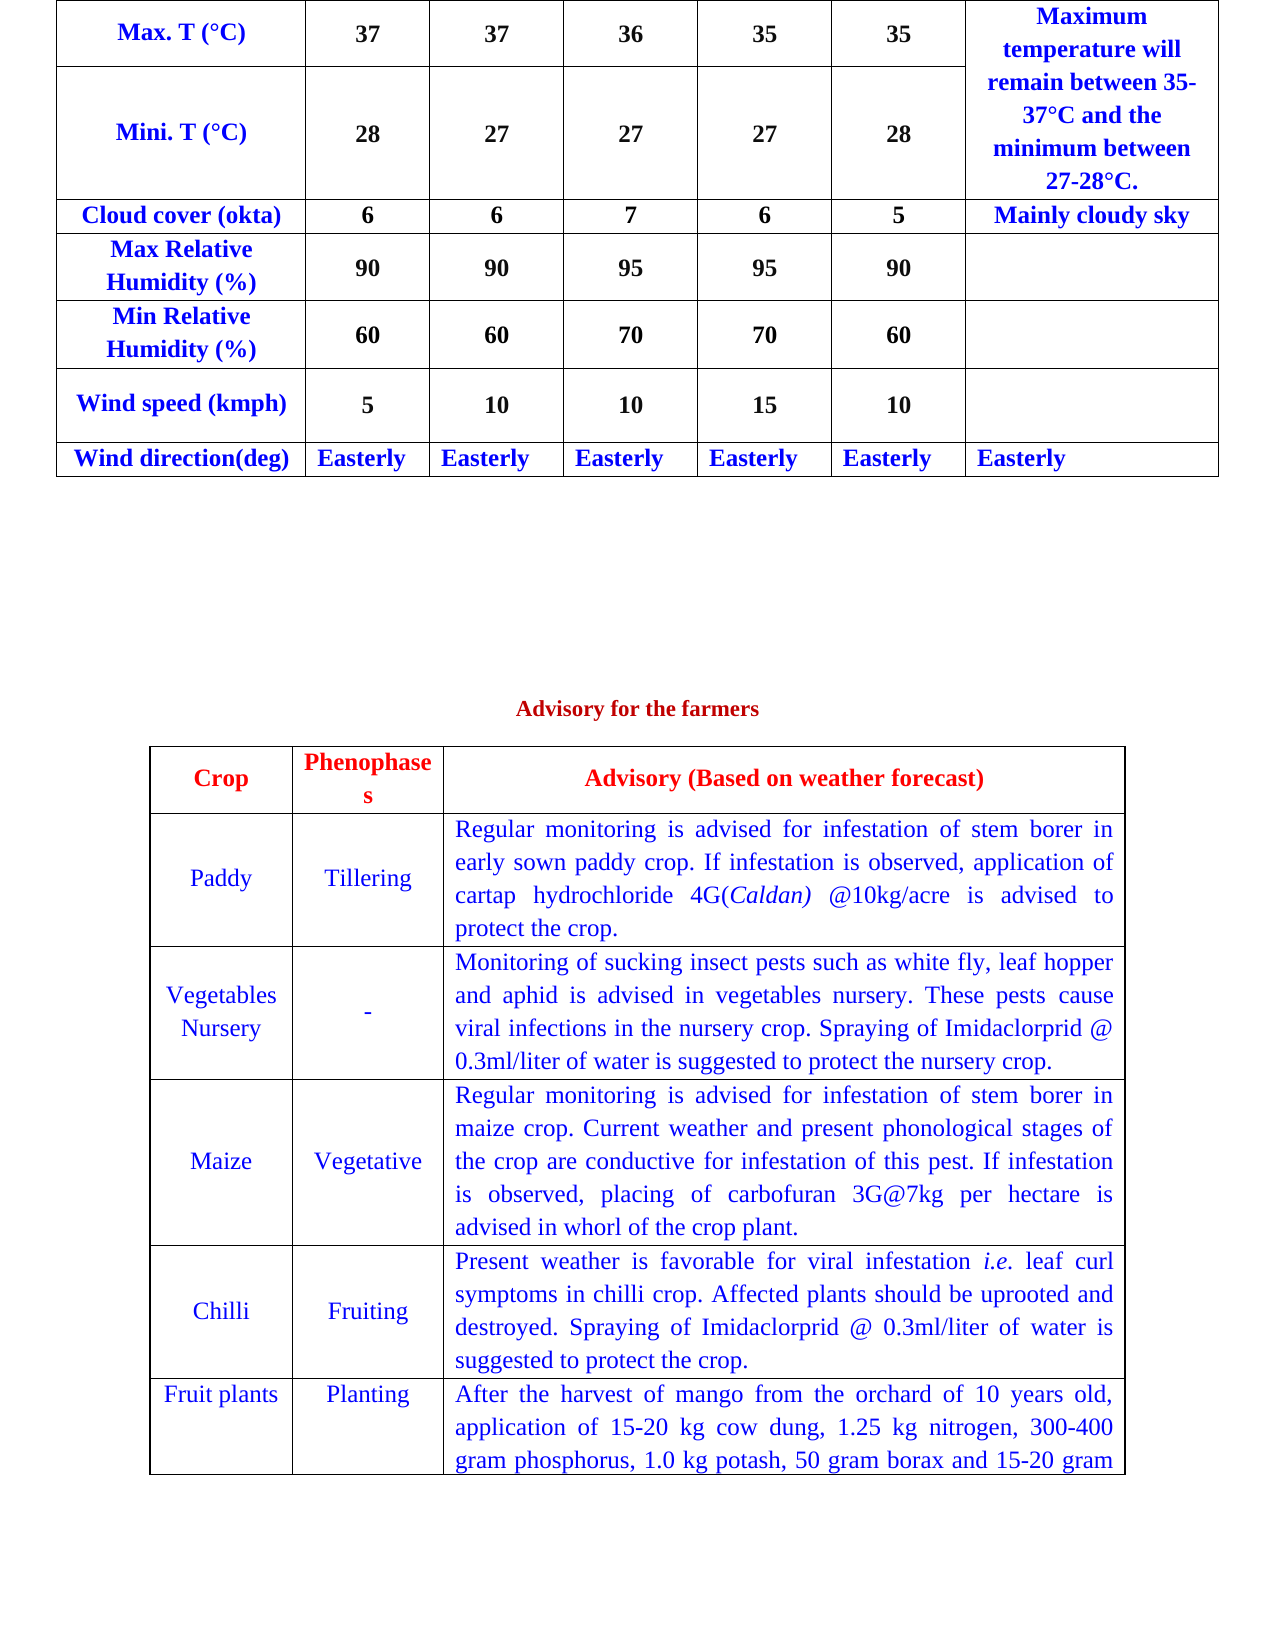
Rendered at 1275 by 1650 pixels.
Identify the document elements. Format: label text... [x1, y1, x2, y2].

table_cell 10 [832, 369, 965, 442]
table_cell Maximum temperature will remain between 35-37°C and the minimum between 27-28°C. [966, 1, 1218, 199]
table_cell 7 [564, 200, 697, 233]
table_cell Regular monitoring is advised for infestation of stem borer in early sown paddy crop. If infestation is observed, application of cartap hydrochloride 4G(Caldan) @10kg/acre is advised to protect the crop. [444, 814, 1124, 946]
table_cell [966, 234, 1218, 300]
table_cell 27 [430, 67, 563, 199]
text Advisory for the farmers [150, 695, 1125, 721]
table_cell 6 [430, 200, 563, 233]
table_cell 37 [430, 1, 563, 66]
table_cell 5 [306, 369, 429, 442]
table_cell 60 [430, 301, 563, 367]
table_cell 35 [832, 1, 965, 66]
table_cell 28 [306, 67, 429, 199]
table_cell 6 [698, 200, 831, 233]
table_cell Easterly [966, 443, 1218, 476]
table_cell 60 [306, 301, 429, 367]
table_cell 10 [430, 369, 563, 442]
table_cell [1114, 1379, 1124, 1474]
table_cell Cloud cover (okta) [57, 200, 305, 233]
table_cell Planting [293, 1379, 443, 1474]
table_cell 6 [306, 200, 429, 233]
table_cell 95 [564, 234, 697, 300]
table_cell Min Relative Humidity (%) [57, 301, 305, 367]
table_cell 5 [832, 200, 965, 233]
table_cell 27 [564, 67, 697, 199]
table_cell Present weather is favorable for viral infestation i.e. leaf curl symptoms in chilli crop. Affected plants should be uprooted and destroyed. Spraying of Imidaclorprid @ 0.3ml/liter of water is suggested to protect the crop. [444, 1246, 1124, 1378]
table_header Crop [151, 747, 292, 813]
table_cell 28 [832, 67, 965, 199]
table_cell 90 [430, 234, 563, 300]
table_cell Easterly [306, 443, 429, 476]
table_cell Wind speed (kmph) [57, 369, 305, 442]
table_cell 37 [306, 1, 429, 66]
table_cell Regular monitoring is advised for infestation of stem borer in maize crop. Current weather and present phonological stages of the crop are conductive for infestation of this pest. If infestation is observed, placing of carbofuran 3G@7kg per hectare is advised in whorl of the crop plant. [444, 1080, 1124, 1245]
table_cell 36 [564, 1, 697, 66]
table_cell [966, 369, 1218, 442]
table_cell 70 [564, 301, 697, 367]
table_cell Easterly [698, 443, 831, 476]
table_cell 10 [564, 369, 697, 442]
table_cell Easterly [564, 443, 697, 476]
table_cell 95 [698, 234, 831, 300]
table_cell Max. T (°C) [57, 1, 305, 66]
table_cell 70 [698, 301, 831, 367]
table_cell Monitoring of sucking insect pests such as white fly, leaf hopper and aphid is advised in vegetables nursery. These pests cause viral infections in the nursery crop. Spraying of Imidaclorprid @ 0.3ml/liter of water is suggested to protect the nursery crop. [444, 947, 1124, 1079]
table_header Phenophases [293, 747, 443, 813]
table_cell [966, 301, 1218, 367]
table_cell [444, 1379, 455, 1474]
table_cell Fruit plants [151, 1379, 292, 1474]
table_cell Vegetative [293, 1080, 443, 1245]
table_cell Paddy [151, 814, 292, 946]
table_cell Wind direction(deg) [57, 443, 305, 476]
table_cell Max Relative Humidity (%) [57, 234, 305, 300]
table_cell Vegetables Nursery [151, 947, 292, 1079]
table_cell 60 [832, 301, 965, 367]
table_cell - [293, 947, 443, 1079]
table_cell Mini. T (°C) [57, 67, 305, 199]
table_cell 15 [698, 369, 831, 442]
table_cell Easterly [430, 443, 563, 476]
table_cell Maize [151, 1080, 292, 1245]
table_cell 35 [698, 1, 831, 66]
table_cell Easterly [832, 443, 965, 476]
table_cell Mainly cloudy sky [966, 200, 1218, 233]
table_cell 27 [698, 67, 831, 199]
table_cell 90 [306, 234, 429, 300]
table_cell Chilli [151, 1246, 292, 1378]
table_cell Tillering [293, 814, 443, 946]
table_cell Fruiting [293, 1246, 443, 1378]
table_cell 90 [832, 234, 965, 300]
table_header Advisory (Based on weather forecast) [444, 747, 1124, 813]
